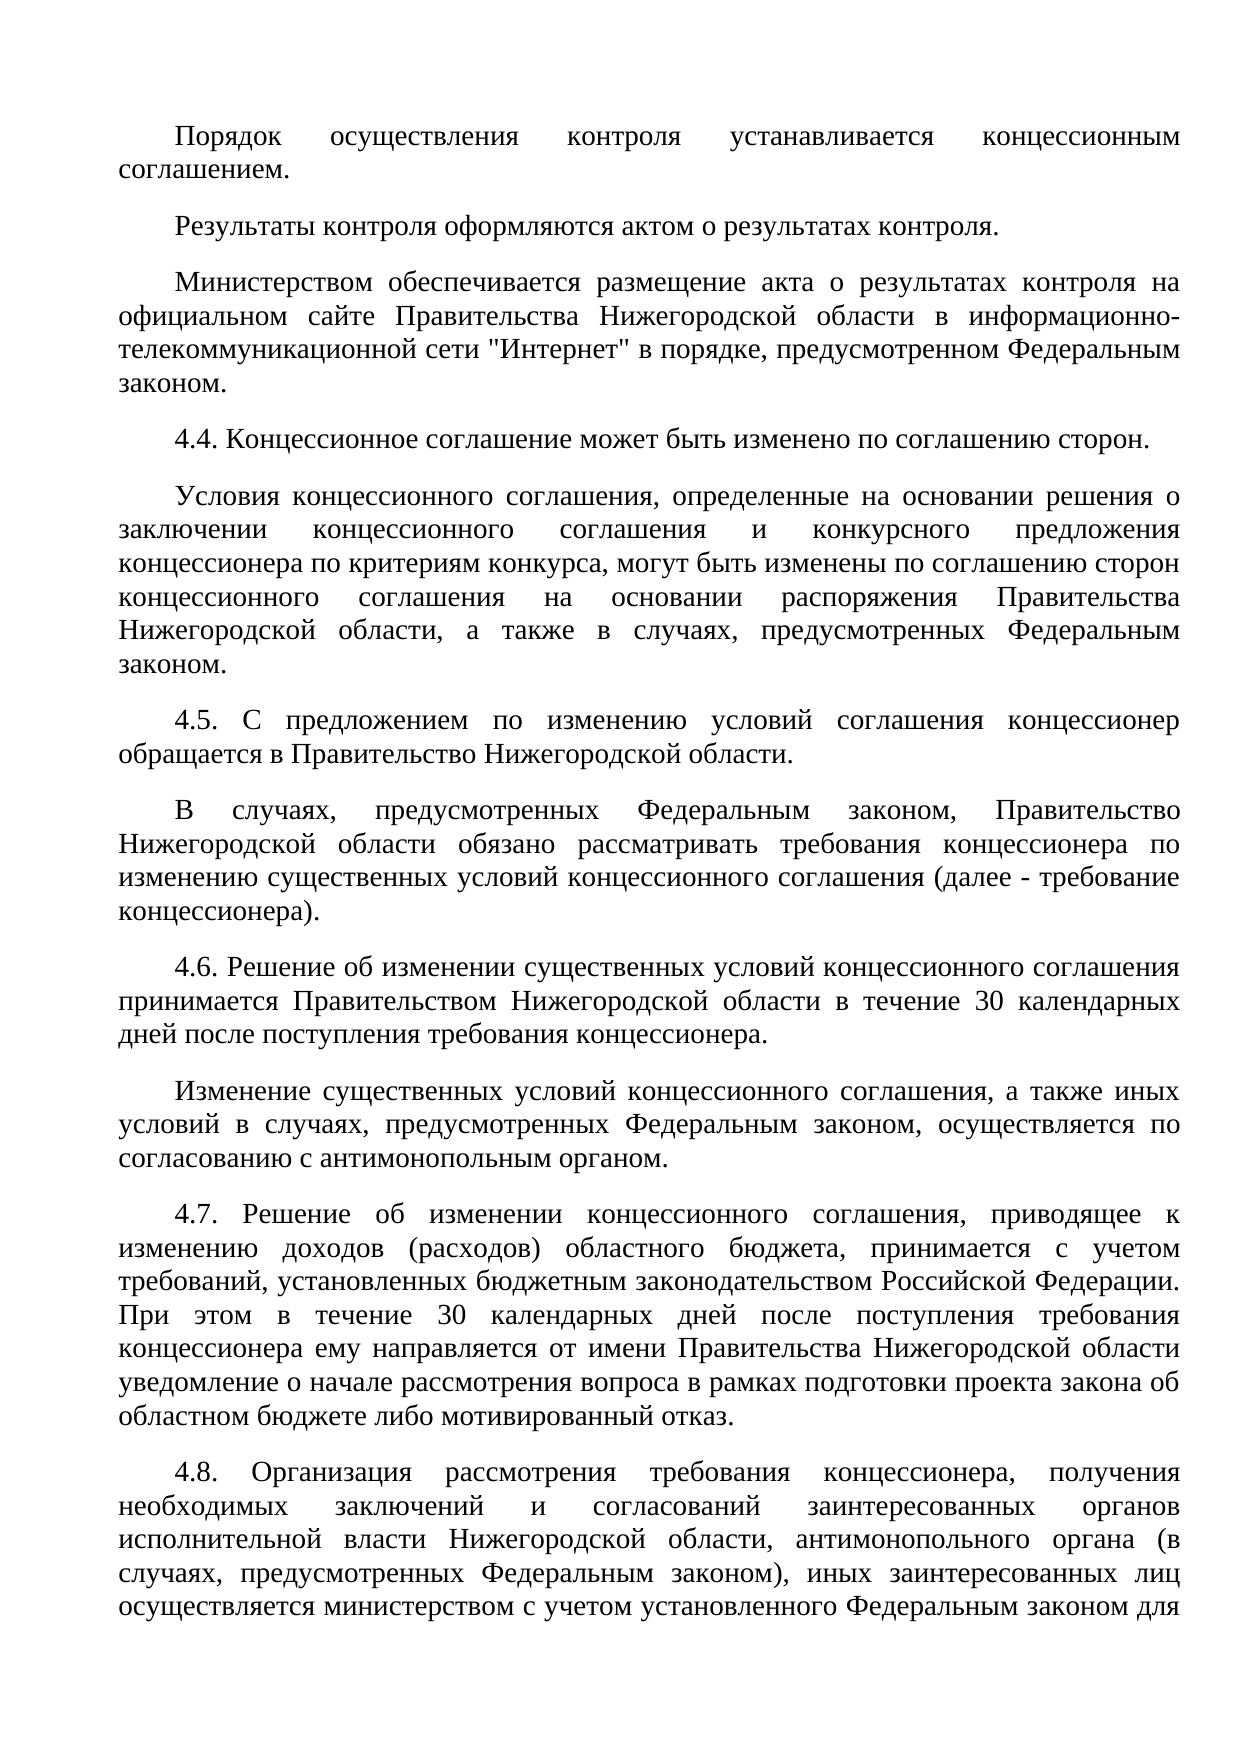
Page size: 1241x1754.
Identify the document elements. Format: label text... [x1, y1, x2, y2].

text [118, 1454, 1181, 1622]
text В случаях, предусмотренных Федеральным законом, Правительство Нижегородской области обязано рассматривать требования концессионера по изменению существенных условий концессионного соглашения (далее - требование концессионера). [118, 792, 1181, 926]
text Условия концессионного соглашения, определенные на основании решения о заключении концессионного соглашения и конкурсного предложения концессионера по критериям конкурса, могут быть изменены по соглашению сторон концессионного соглашения на основании распоряжения Правительства Нижегородской области, а также в случаях, предусмотренных Федеральным законом. [118, 478, 1181, 679]
text 4.7. Решение об изменении концессионного соглашения, приводящее к изменению доходов (расходов) областного бюджета, принимается с учетом требований, установленных бюджетным законодательством Российской Федерации. При этом в течение 30 календарных дней после поступления требования концессионера ему направляется от имени Правительства Нижегородской области уведомление о начале рассмотрения вопроса в рамках подготовки проекта закона об областном бюджете либо мотивированный отказ. [118, 1196, 1181, 1431]
text Результаты контроля оформляются актом о результатах контроля. [118, 208, 1181, 242]
text 4.5. С предложением по изменению условий соглашения концессионер обращается в Правительство Нижегородской области. [118, 702, 1181, 769]
text Изменение существенных условий концессионного соглашения, а также иных условий в случаях, предусмотренных Федеральным законом, осуществляется по согласованию с антимонопольным органом. [118, 1073, 1181, 1173]
text Министерством обеспечивается размещение акта о результатах контроля на официальном сайте Правительства Нижегородской области в информационно-телекоммуникационной сети "Интернет" в порядке, предусмотренном Федеральным законом. [118, 264, 1181, 399]
text 4.4. Концессионное соглашение может быть изменено по соглашению сторон. [118, 422, 1181, 455]
text 4.6. Решение об изменении существенных условий концессионного соглашения принимается Правительством Нижегородской области в течение 30 календарных дней после поступления требования концессионера. [118, 949, 1181, 1050]
text Порядок осуществления контроля устанавливается концессионным соглашением. [118, 118, 1181, 185]
